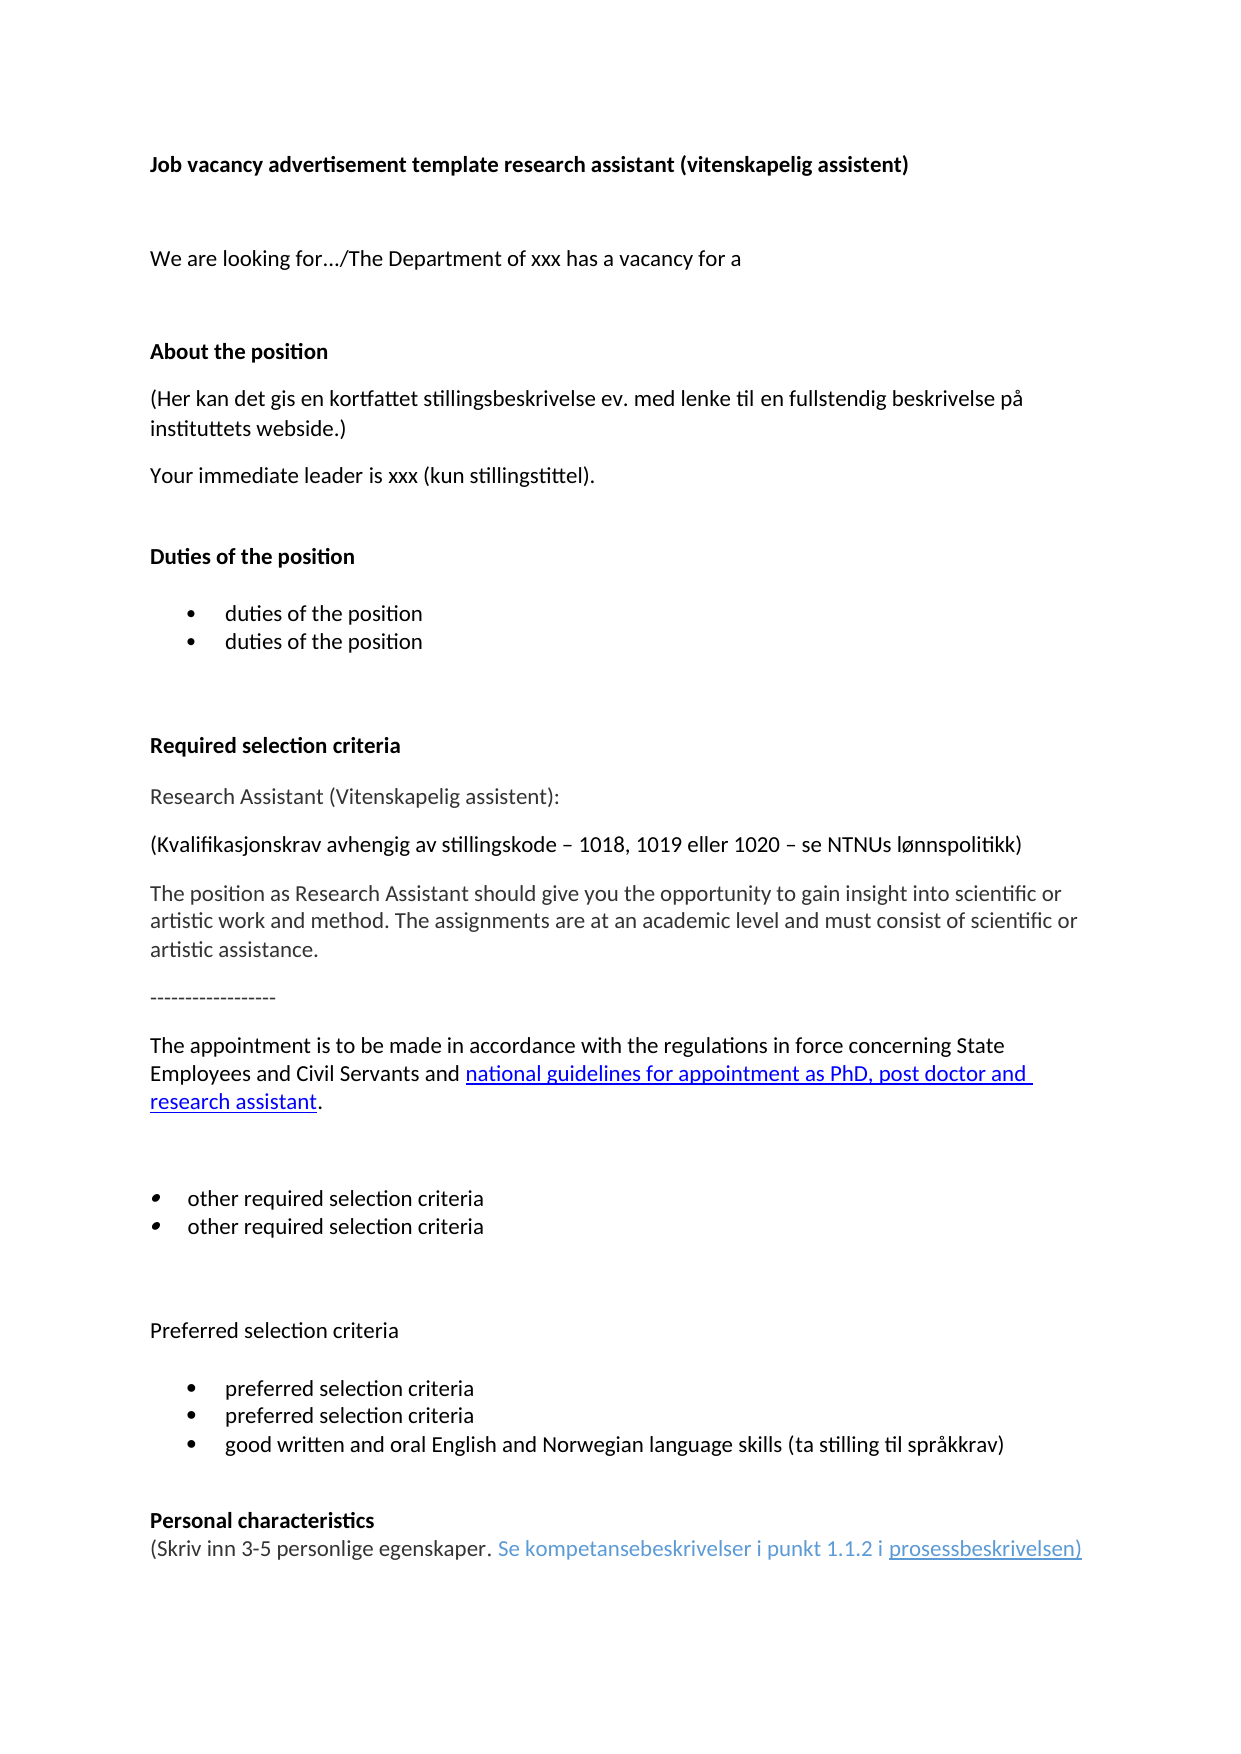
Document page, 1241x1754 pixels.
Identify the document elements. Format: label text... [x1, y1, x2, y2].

text About the position [150, 337, 1090, 366]
list good written and oral English and Norwegian language skills (ta stilling til språkkrav) [187, 1430, 1090, 1458]
list duties of the position [187, 599, 1090, 627]
text Job vacancy advertisement template research assistant (vitenskapelig assistent) [150, 150, 1090, 178]
text ------------------ [150, 983, 1090, 1011]
text Your immediate leader is xxx (kun stillingstittel). [150, 461, 1090, 520]
list preferred selection criteria [187, 1374, 1090, 1402]
list other required selection criteria [150, 1212, 1090, 1240]
text Preferred selection criteria [150, 1288, 1090, 1344]
text Research Assistant (Vitenskapelig assistent): [150, 782, 1090, 810]
text The appointment is to be made in accordance with the regulations in force concerning State Employees and Civil Servants and national guidelines for appointment as PhD, post doctor and research assistant. [150, 1031, 1090, 1115]
list preferred selection criteria [187, 1402, 1090, 1430]
text Required selection criteria [150, 731, 1090, 759]
text (Skriv inn 3-5 personlige egenskaper. Se kompetansebeskrivelser i punkt 1.1.2 i prosessbeskrivelsen) [150, 1534, 1090, 1562]
text Personal characteristics [150, 1478, 1090, 1534]
text We are looking for.../The Department of xxx has a vacancy for a [150, 244, 1090, 272]
text The position as Research Assistant should give you the opportunity to gain insight into scientific or artistic work and method. The assignments are at an academic level and must consist of scientific or artistic assistance. [150, 879, 1090, 963]
text (Her kan det gis en kortfattet stillingsbeskrivelse ev. med lenke til en fullstendig beskrivelse på instituttets webside.) [150, 384, 1090, 443]
text (Kvalifikasjonskrav avhengig av stillingskode – 1018, 1019 eller 1020 – se NTNUs lønnspolitikk) [150, 830, 1090, 858]
list other required selection criteria [150, 1184, 1090, 1212]
list duties of the position [187, 627, 1090, 655]
text Duties of the position [150, 542, 1090, 570]
